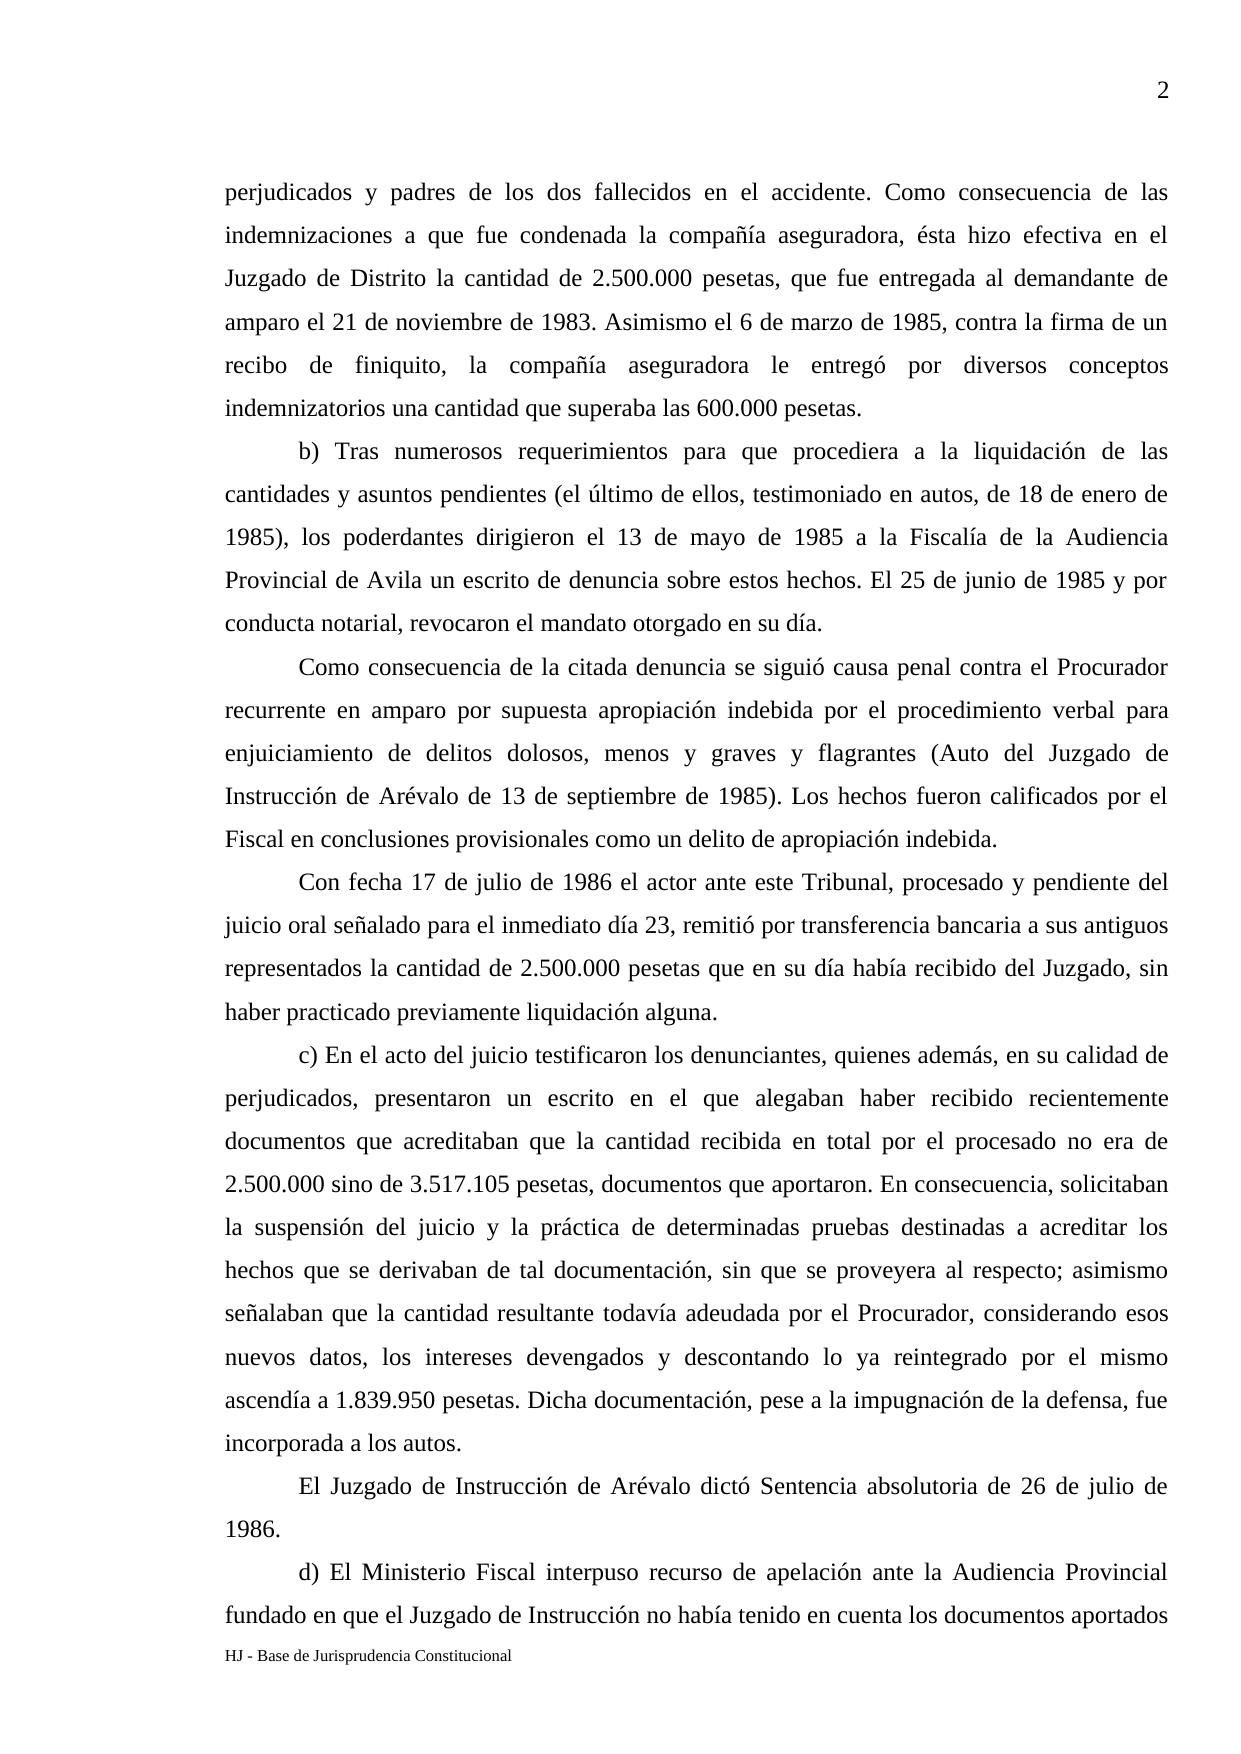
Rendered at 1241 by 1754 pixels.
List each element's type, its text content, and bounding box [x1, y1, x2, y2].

text Como consecuencia de la citada denuncia se siguió causa penal contra el Procurador recurrente en amparo por supuesta apropiación indebida por el procedimiento verbal para enjuiciamiento de delitos dolosos, menos y graves y flagrantes (Auto del Juzgado de Instrucción de Arévalo de 13 de septiembre de 1985). Los hechos fueron calificados por el Fiscal en conclusiones provisionales como un delito de apropiación indebida. [224, 652, 1169, 853]
text b) Tras numerosos requerimientos para que procediera a la liquidación de las cantidades y asuntos pendientes (el último de ellos, testimoniado en autos, de 18 de enero de 1985), los poderdantes dirigieron el 13 de mayo de 1985 a la Fiscalía de la Audiencia Provincial de Avila un escrito de denuncia sobre estos hechos. El 25 de junio de 1985 y por conducta notarial, revocaron el mandato otorgado en su día. [224, 436, 1169, 637]
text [224, 1557, 1169, 1629]
text Con fecha 17 de julio de 1986 el actor ante este Tribunal, procesado y pendiente del juicio oral señalado para el inmediato día 23, remitió por transferencia bancaria a sus antiguos representados la cantidad de 2.500.000 pesetas que en su día había recibido del Juzgado, sin haber practicado previamente liquidación alguna. [224, 867, 1169, 1025]
text c) En el acto del juicio testificaron los denunciantes, quienes además, en su calidad de perjudicados, presentaron un escrito en el que alegaban haber recibido recientemente documentos que acreditaban que la cantidad recibida en total por el procesado no era de 2.500.000 sino de 3.517.105 pesetas, documentos que aportaron. En consecuencia, solicitaban la suspensión del juicio y la práctica de determinadas pruebas destinadas a acreditar los hechos que se derivaban de tal documentación, sin que se proveyera al respecto; asimismo señalaban que la cantidad resultante todavía adeudada por el Procurador, considerando esos nuevos datos, los intereses devengados y descontando lo ya reintegrado por el mismo ascendía a 1.839.950 pesetas. Dicha documentación, pese a la impugnación de la defensa, fue incorporada a los autos. [224, 1040, 1169, 1457]
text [224, 177, 1169, 422]
text El Juzgado de Instrucción de Arévalo dictó Sentencia absolutoria de 26 de julio de 1986. [224, 1471, 1169, 1543]
